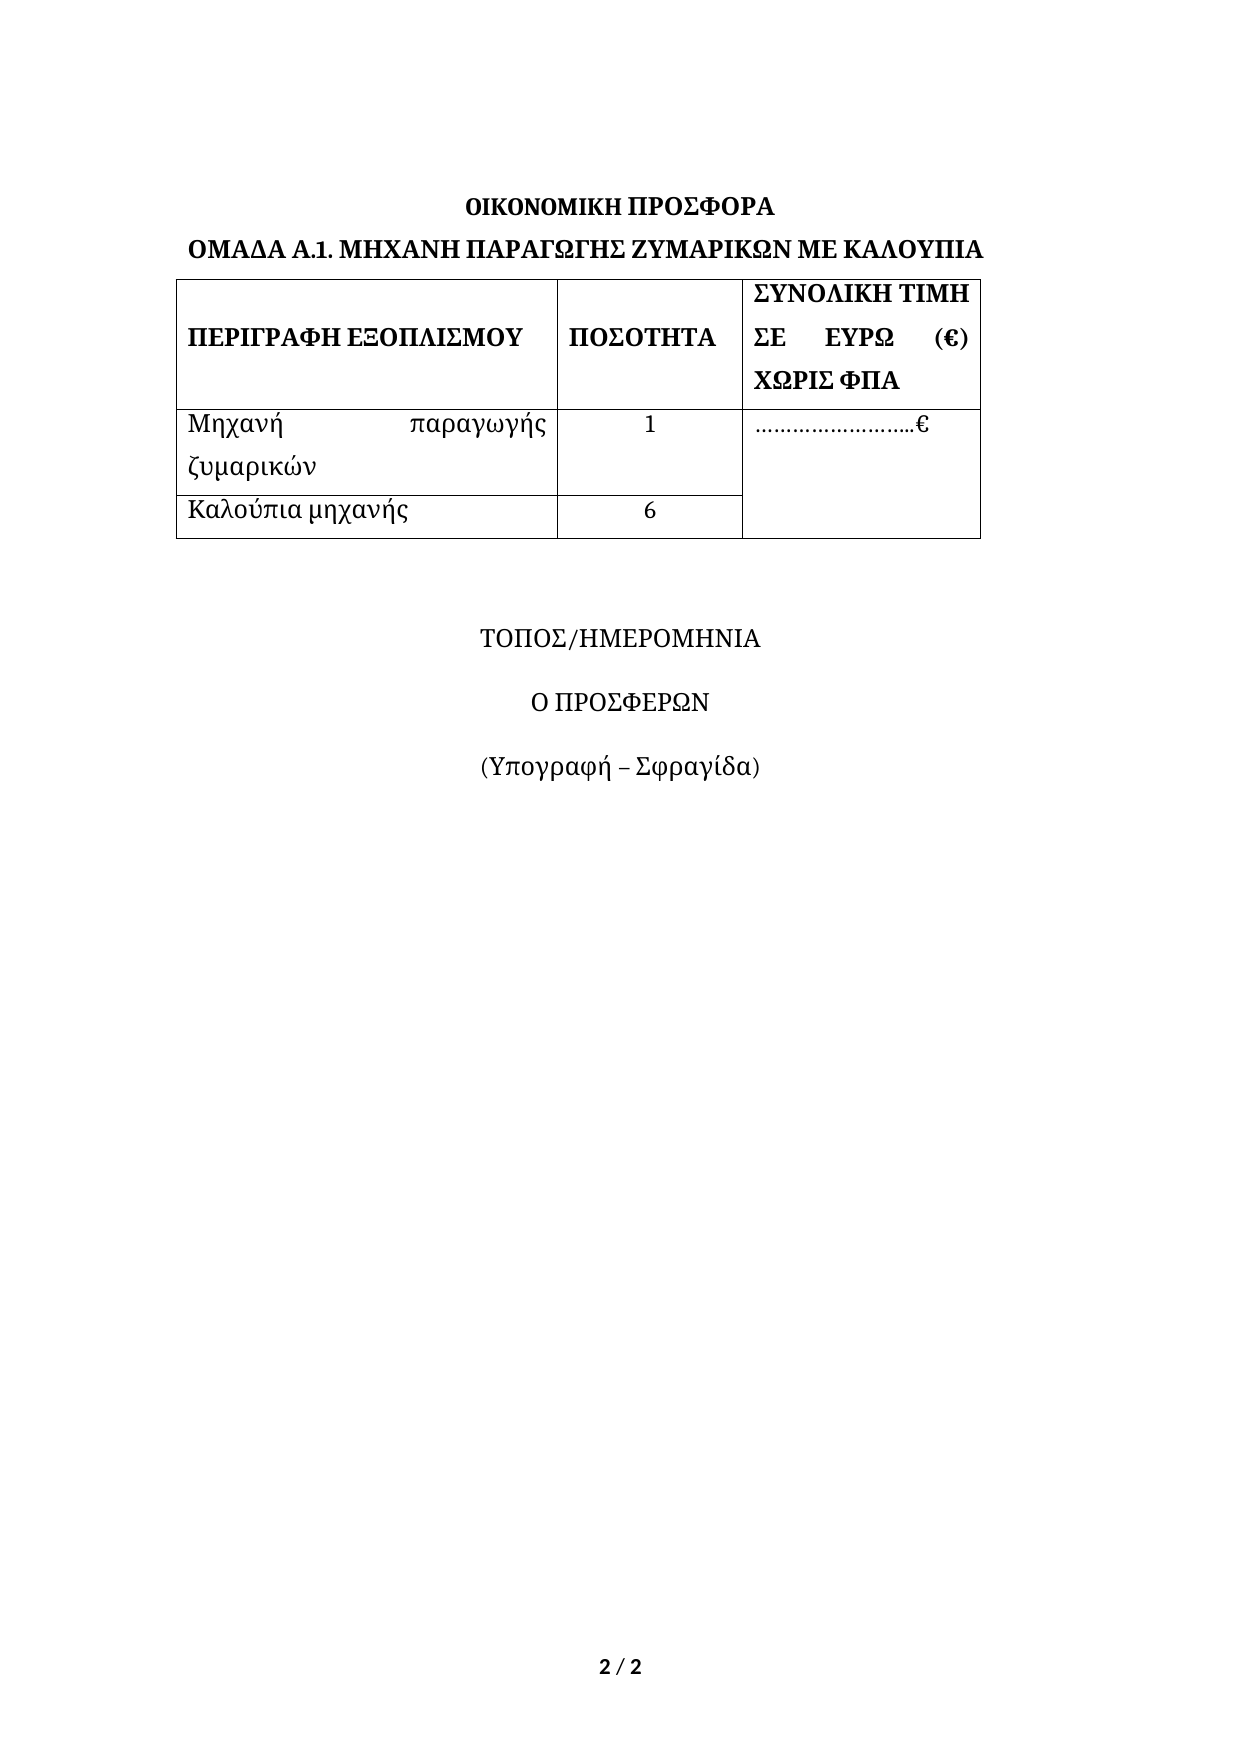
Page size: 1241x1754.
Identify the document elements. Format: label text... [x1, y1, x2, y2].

text OIKONOMIKH ΠΡΟΣΦΟΡΑ [187, 193, 1053, 222]
table_cell ……………………..€ [743, 410, 980, 537]
table_cell 6 [558, 496, 742, 537]
table_cell Καλούπια μηχανής [177, 496, 557, 537]
text Ο ΠΡΟΣΦΕΡΩΝ [187, 689, 1053, 717]
table_cell 1 [558, 410, 742, 494]
table_cell Μηχανή παραγωγής ζυμαρικών [177, 410, 557, 494]
text (Υπογραφή – Σφραγίδα) [187, 753, 1053, 781]
text ΤΟΠΟΣ/ΗΜΕΡΟΜΗΝΙΑ [187, 625, 1053, 653]
table_header ΠΟΣΟΤΗΤΑ [558, 280, 742, 408]
table_header ΠΕΡΙΓΡΑΦΗ ΕΞΟΠΛΙΣΜΟΥ [177, 280, 557, 408]
table_header ΣΥΝΟΛΙΚΗ ΤΙΜΗ ΣΕ ΕΥΡΩ (€) ΧΩΡΙΣ ΦΠΑ [743, 280, 980, 408]
text ΟΜΑΔΑ Α.1. ΜΗΧΑΝΗ ΠΑΡΑΓΩΓΗΣ ΖΥΜΑΡΙΚΩΝ ΜΕ ΚΑΛΟΥΠΙΑ [187, 236, 1053, 265]
